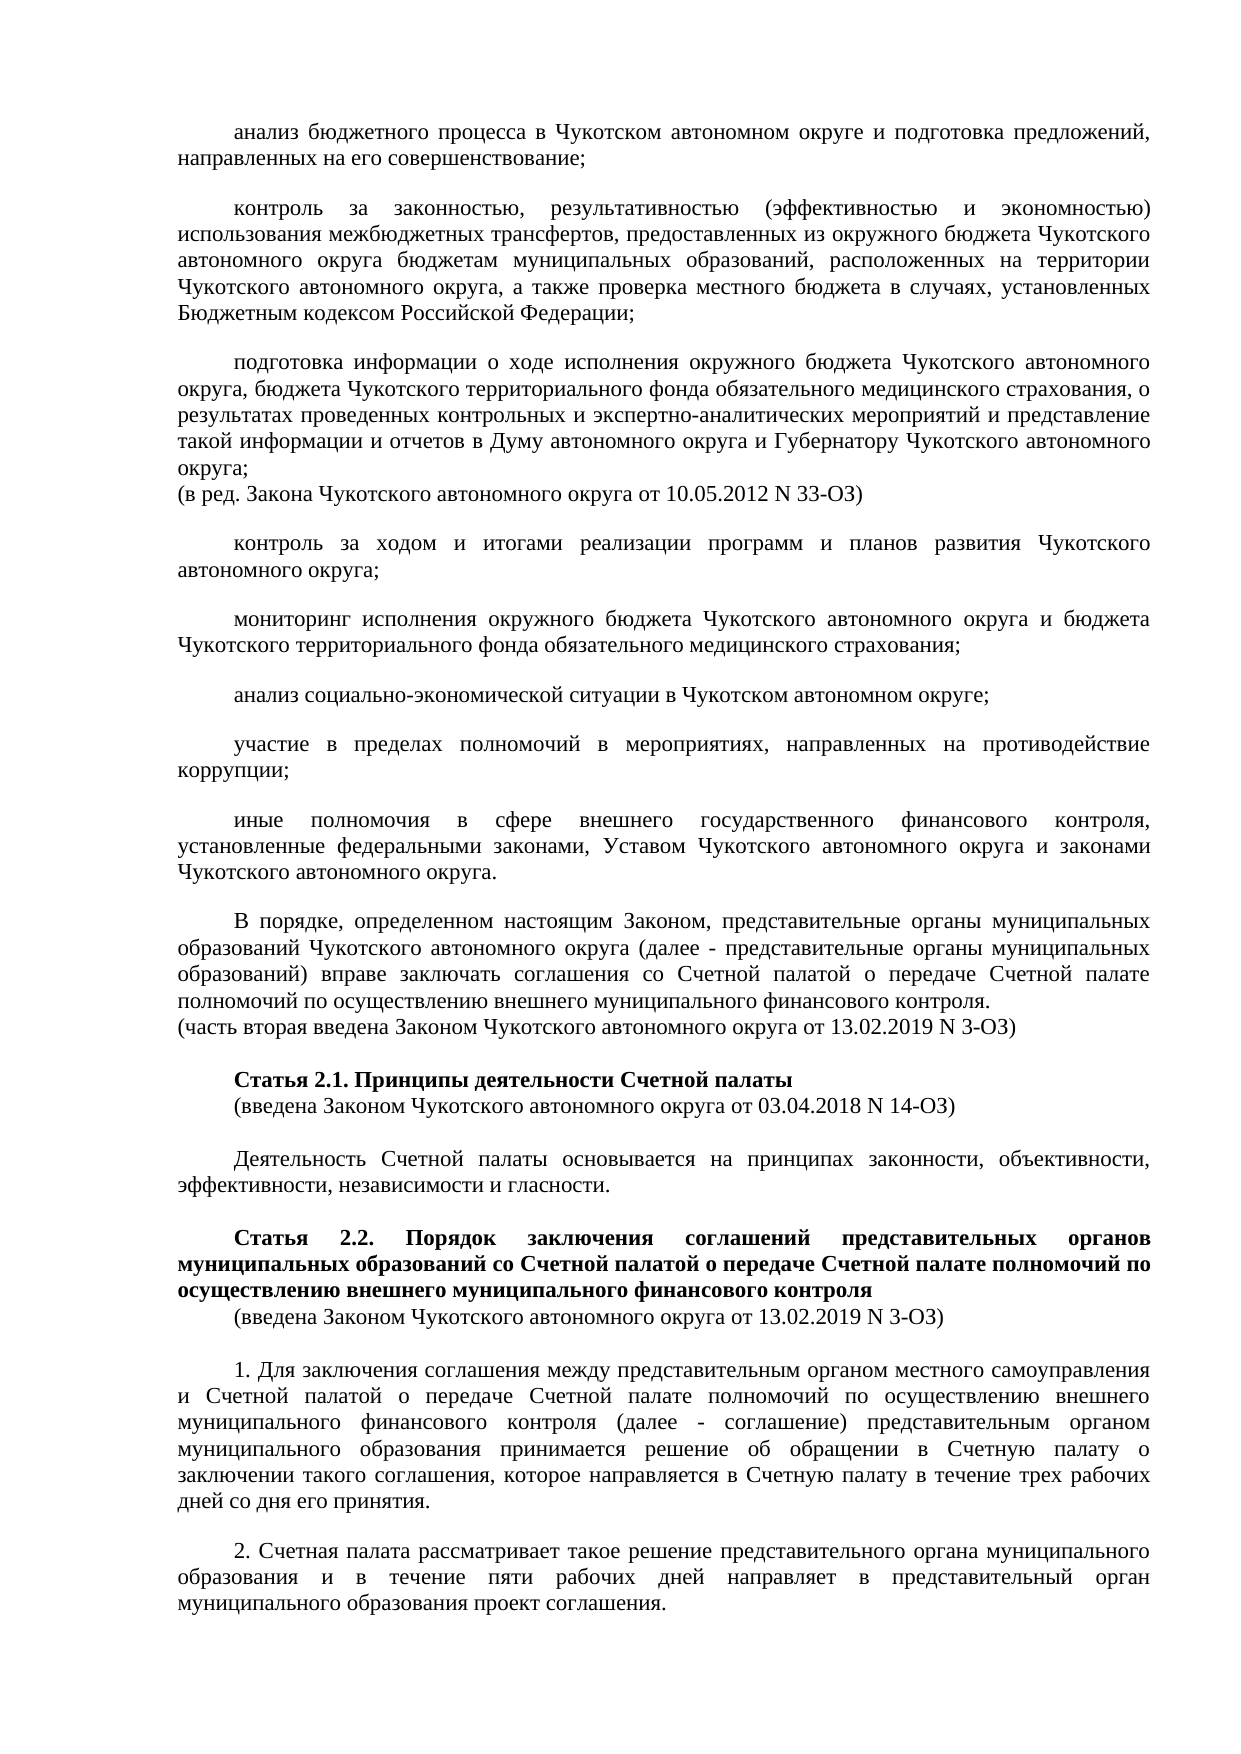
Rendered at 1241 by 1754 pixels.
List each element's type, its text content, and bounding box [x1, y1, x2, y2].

text (в ред. Закона Чукотского автономного округа от 10.05.2012 N 33-ОЗ) [177, 480, 1152, 507]
text (часть вторая введена Законом Чукотского автономного округа от 13.02.2019 N 3-ОЗ) [177, 1013, 1152, 1039]
text (введена Законом Чукотского автономного округа от 03.04.2018 N 14-ОЗ) [177, 1092, 1152, 1118]
title Статья 2.1. Принципы деятельности Счетной палаты [177, 1066, 1152, 1092]
text иные полномочия в сфере внешнего государственного финансового контроля, установленные федеральными законами, Уставом Чукотского автономного округа и законами Чукотского автономного округа. [177, 806, 1152, 885]
text подготовка информации о ходе исполнения окружного бюджета Чукотского автономного округа, бюджета Чукотского территориального фонда обязательного медицинского страхования, о результатах проведенных контрольных и экспертно-аналитических мероприятий и представление такой информации и отчетов в Думу автономного округа и Губернатору Чукотского автономного округа; [177, 348, 1152, 480]
text контроль за ходом и итогами реализации программ и планов развития Чукотского автономного округа; [177, 529, 1152, 582]
text (введена Законом Чукотского автономного округа от 13.02.2019 N 3-ОЗ) [177, 1303, 1152, 1329]
text мониторинг исполнения окружного бюджета Чукотского автономного округа и бюджета Чукотского территориального фонда обязательного медицинского страхования; [177, 605, 1152, 658]
text анализ социально-экономической ситуации в Чукотском автономном округе; [177, 681, 1152, 707]
text В порядке, определенном настоящим Законом, представительные органы муниципальных образований Чукотского автономного округа (далее - представительные органы муниципальных образований) вправе заключать соглашения со Счетной палатой о передаче Счетной палате полномочий по осуществлению внешнего муниципального финансового контроля. [177, 908, 1152, 1013]
text контроль за законностью, результативностью (эффективностью и экономностью) использования межбюджетных трансфертов, предоставленных из окружного бюджета Чукотского автономного округа бюджетам муниципальных образований, расположенных на территории Чукотского автономного округа, а также проверка местного бюджета в случаях, установленных Бюджетным кодексом Российской Федерации; [177, 194, 1152, 326]
title Статья 2.2. Порядок заключения соглашений представительных органов муниципальных образований со Счетной палатой о передаче Счетной палате полномочий по осуществлению внешнего муниципального финансового контроля [177, 1224, 1152, 1303]
text 2. Счетная палата рассматривает такое решение представительного органа муниципального образования и в течение пяти рабочих дней направляет в представительный орган муниципального образования проект соглашения. [177, 1537, 1152, 1616]
text 1. Для заключения соглашения между представительным органом местного самоуправления и Счетной палатой о передаче Счетной палате полномочий по осуществлению внешнего муниципального финансового контроля (далее - соглашение) представительным органом муниципального образования принимается решение об обращении в Счетную палату о заключении такого соглашения, которое направляется в Счетную палату в течение трех рабочих дней со дня его принятия. [177, 1356, 1152, 1514]
text участие в пределах полномочий в мероприятиях, направленных на противодействие коррупции; [177, 730, 1152, 783]
text анализ бюджетного процесса в Чукотском автономном округе и подготовка предложений, направленных на его совершенствование; [177, 118, 1152, 171]
text Деятельность Счетной палаты основывается на принципах законности, объективности, эффективности, независимости и гласности. [177, 1145, 1152, 1197]
